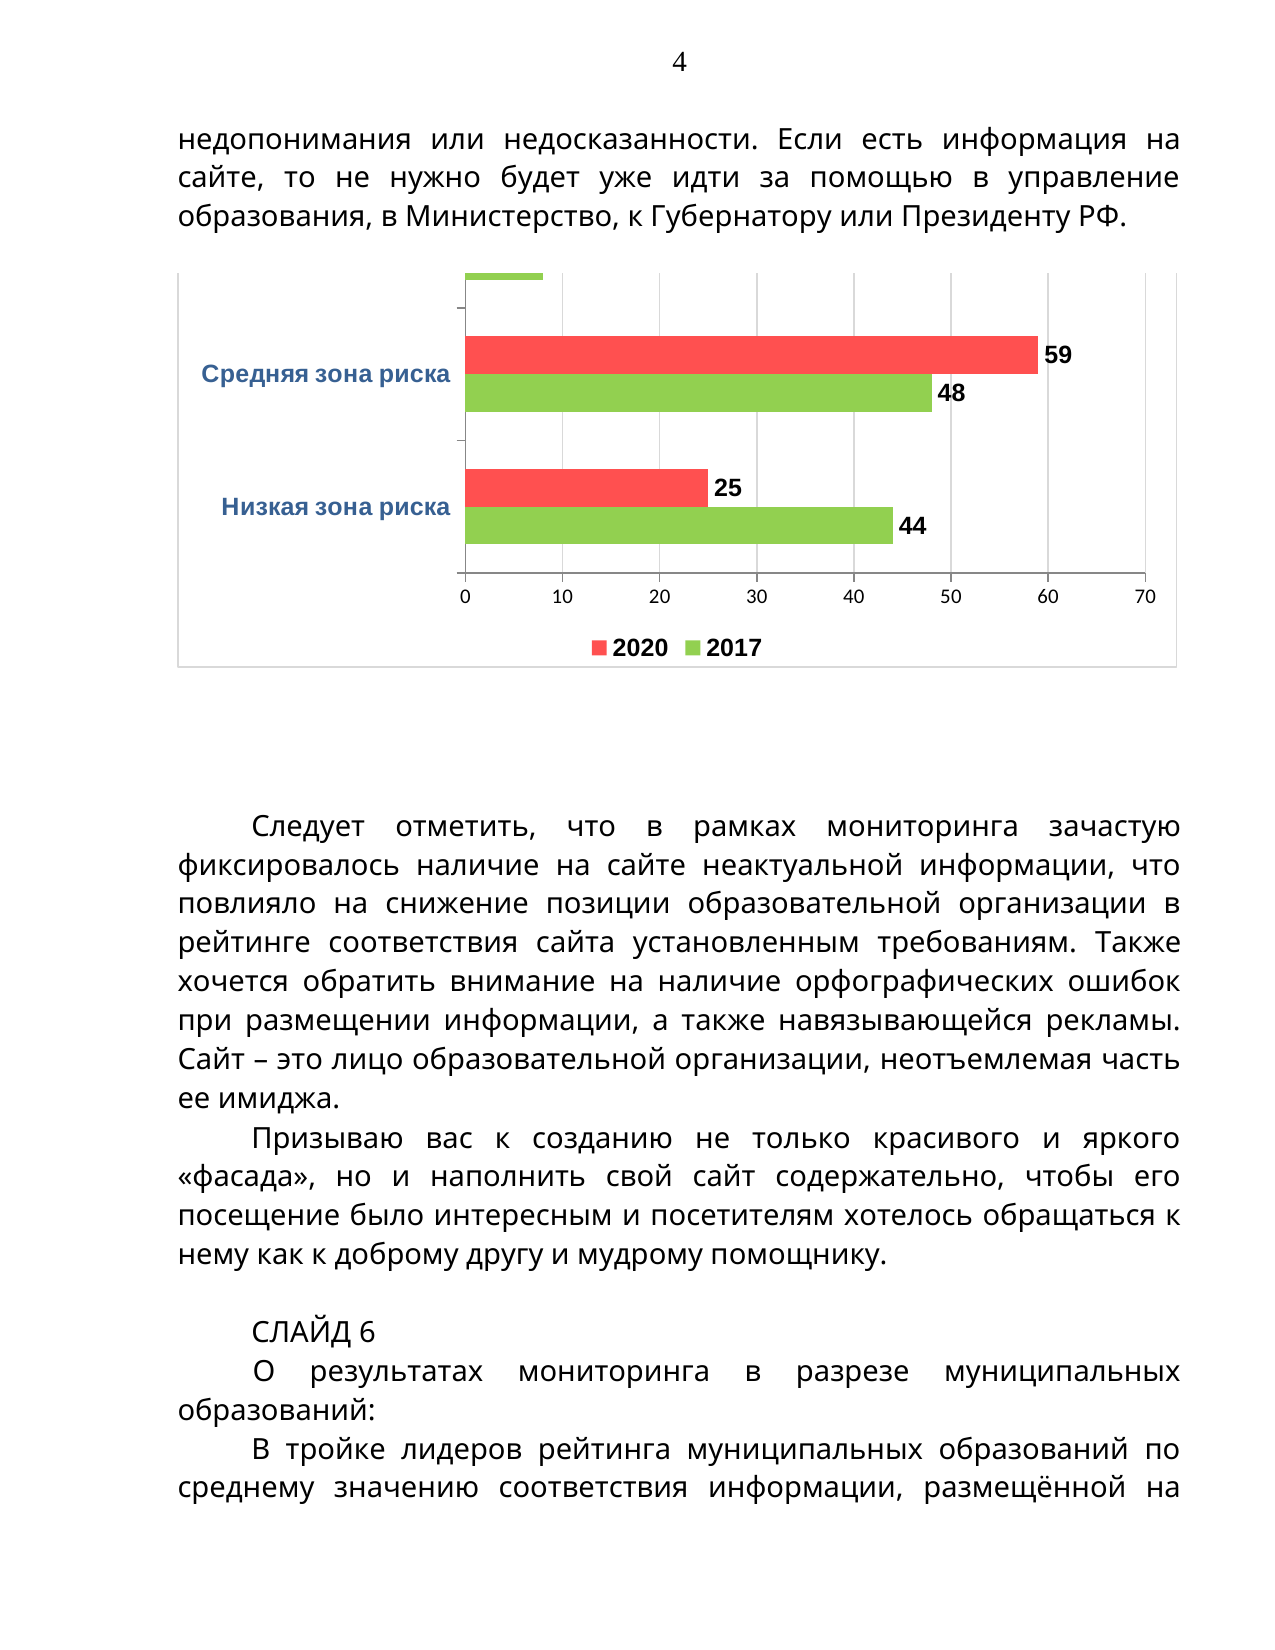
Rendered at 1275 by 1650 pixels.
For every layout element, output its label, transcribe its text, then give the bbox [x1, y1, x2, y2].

text Призываю вас к созданию не только красивого и яркого «фасада», но и наполнить свой сайт содержательно, чтобы его посещение было интересным и посетителям хотелось обращаться к нему как к доброму другу и мудрому помощнику. [177, 1117, 1181, 1273]
text Следует отметить, что в рамках мониторинга зачастую фиксировалось наличие на сайте неактуальной информации, что повлияло на снижение позиции образовательной организации в рейтинге соответствия сайта установленным требованиям. Также хочется обратить внимание на наличие орфографических ошибок при размещении информации, а также навязывающейся рекламы. Сайт – это лицо образовательной организации, неотъемлемая часть ее имиджа. [177, 806, 1181, 1117]
text СЛАЙД 6 [177, 1312, 1181, 1351]
text О результатах мониторинга в разрезе муниципальных образований: [177, 1351, 1181, 1428]
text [177, 118, 1181, 235]
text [177, 1428, 1181, 1506]
